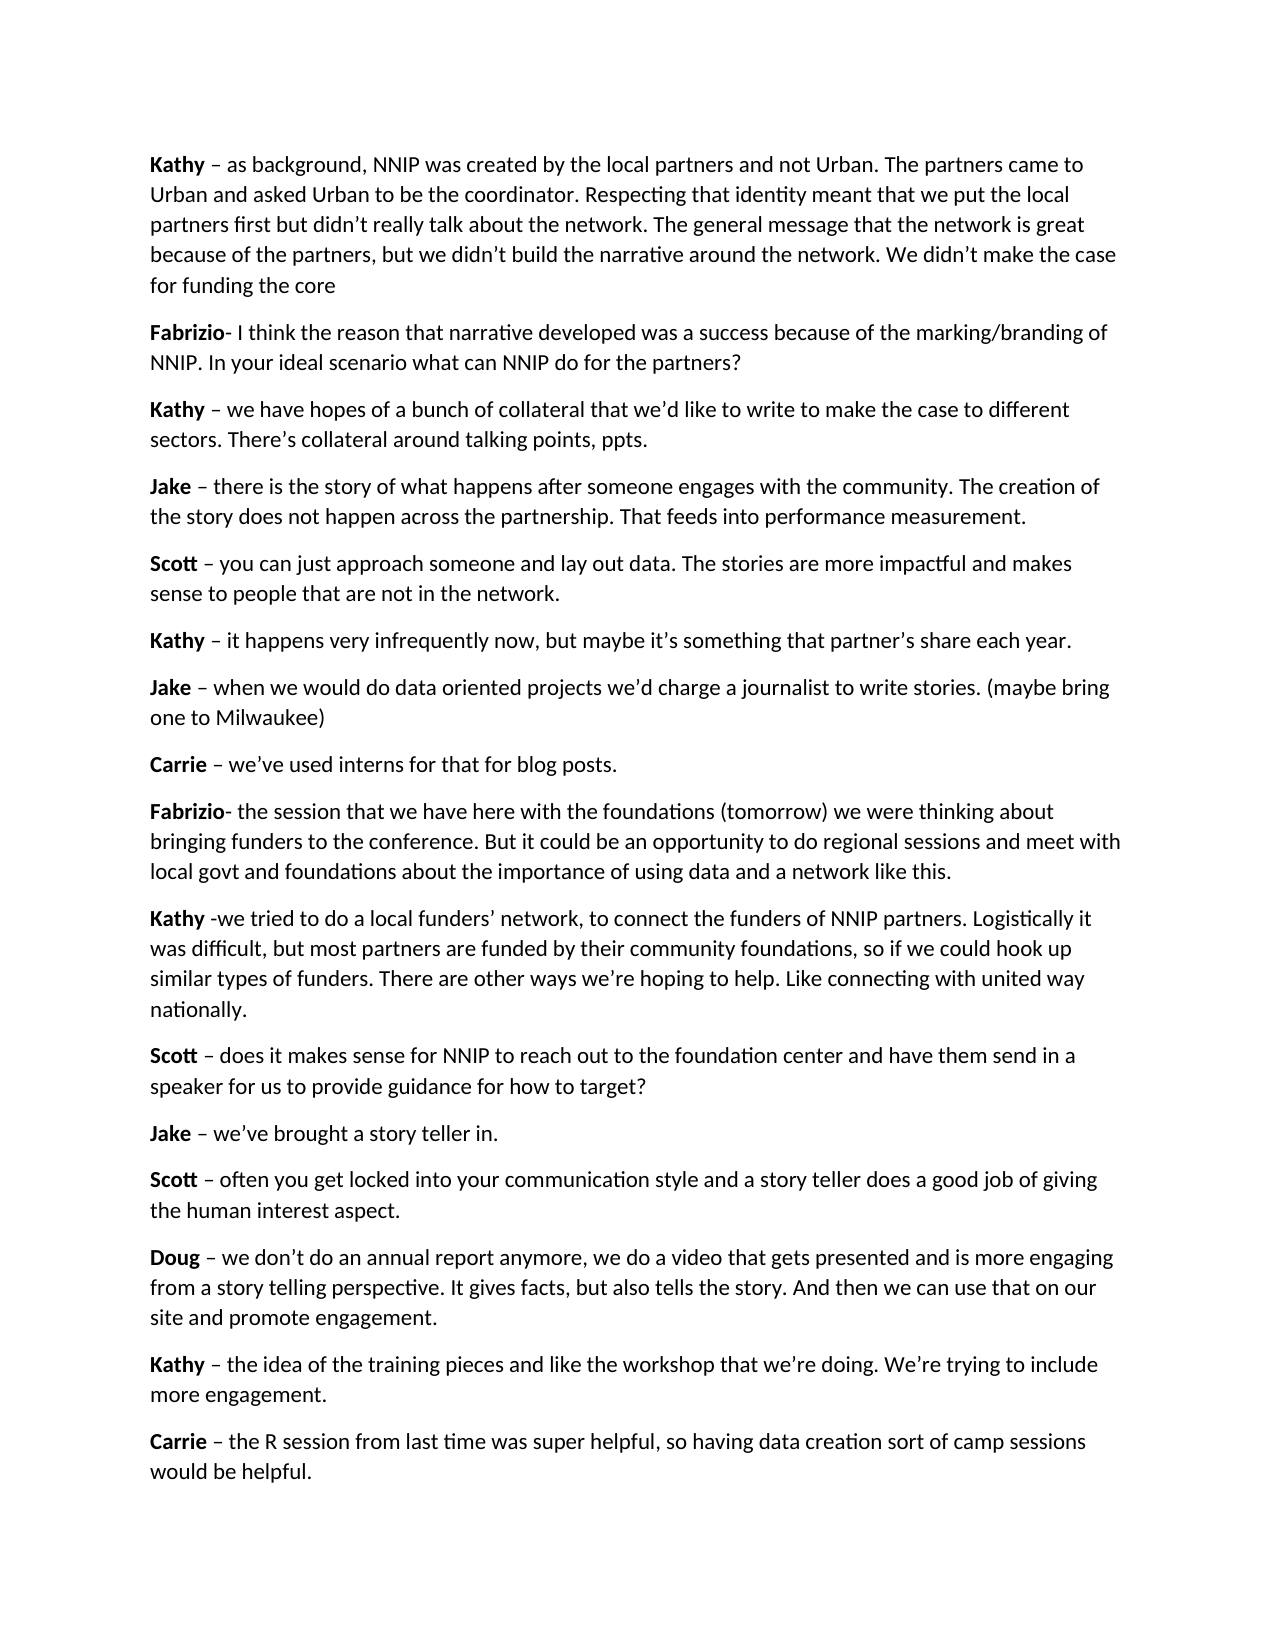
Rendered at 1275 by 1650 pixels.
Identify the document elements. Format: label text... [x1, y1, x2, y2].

text Fabrizio- I think the reason that narrative developed was a success because of the marking/branding of NNIP. In your ideal scenario what can NNIP do for the partners? [150, 318, 1125, 376]
text Kathy – it happens very infrequently now, but maybe it’s something that partner’s share each year. [150, 626, 1125, 654]
text Scott – you can just approach someone and lay out data. The stories are more impactful and makes sense to people that are not in the network. [150, 549, 1125, 607]
text Scott – often you get locked into your communication style and a story teller does a good job of giving the human interest aspect. [150, 1166, 1125, 1224]
text Kathy – as background, NNIP was created by the local partners and not Urban. The partners came to Urban and asked Urban to be the coordinator. Respecting that identity meant that we put the local partners first but didn’t really talk about the network. The general message that the network is great because of the partners, but we didn’t build the narrative around the network. We didn’t make the case for funding the core [150, 150, 1125, 299]
text Jake – when we would do data oriented projects we’d charge a journalist to write stories. (maybe bring one to Milwaukee) [150, 673, 1125, 731]
text Carrie – we’ve used interns for that for blog posts. [150, 750, 1125, 778]
text Carrie – the R session from last time was super helpful, so having data creation sort of camp sessions would be helpful. [150, 1427, 1125, 1485]
text Scott – does it makes sense for NNIP to reach out to the foundation center and have them send in a speaker for us to provide guidance for how to target? [150, 1042, 1125, 1100]
text Fabrizio- the session that we have here with the foundations (tomorrow) we were thinking about bringing funders to the conference. But it could be an opportunity to do regional sessions and meet with local govt and foundations about the importance of using data and a network like this. [150, 797, 1125, 885]
text Jake – we’ve brought a story teller in. [150, 1119, 1125, 1147]
text Kathy -we tried to do a local funders’ network, to connect the funders of NNIP partners. Logistically it was difficult, but most partners are funded by their community foundations, so if we could hook up similar types of funders. There are other ways we’re hoping to help. Like connecting with united way nationally. [150, 904, 1125, 1023]
text Jake – there is the story of what happens after someone engages with the community. The creation of the story does not happen across the partnership. That feeds into performance measurement. [150, 472, 1125, 530]
text Doug – we don’t do an annual report anymore, we do a video that gets presented and is more engaging from a story telling perspective. It gives facts, but also tells the story. And then we can use that on our site and promote engagement. [150, 1243, 1125, 1331]
text Kathy – the idea of the training pieces and like the workshop that we’re doing. We’re trying to include more engagement. [150, 1350, 1125, 1408]
text Kathy – we have hopes of a bunch of collateral that we’d like to write to make the case to different sectors. There’s collateral around talking points, ppts. [150, 395, 1125, 453]
